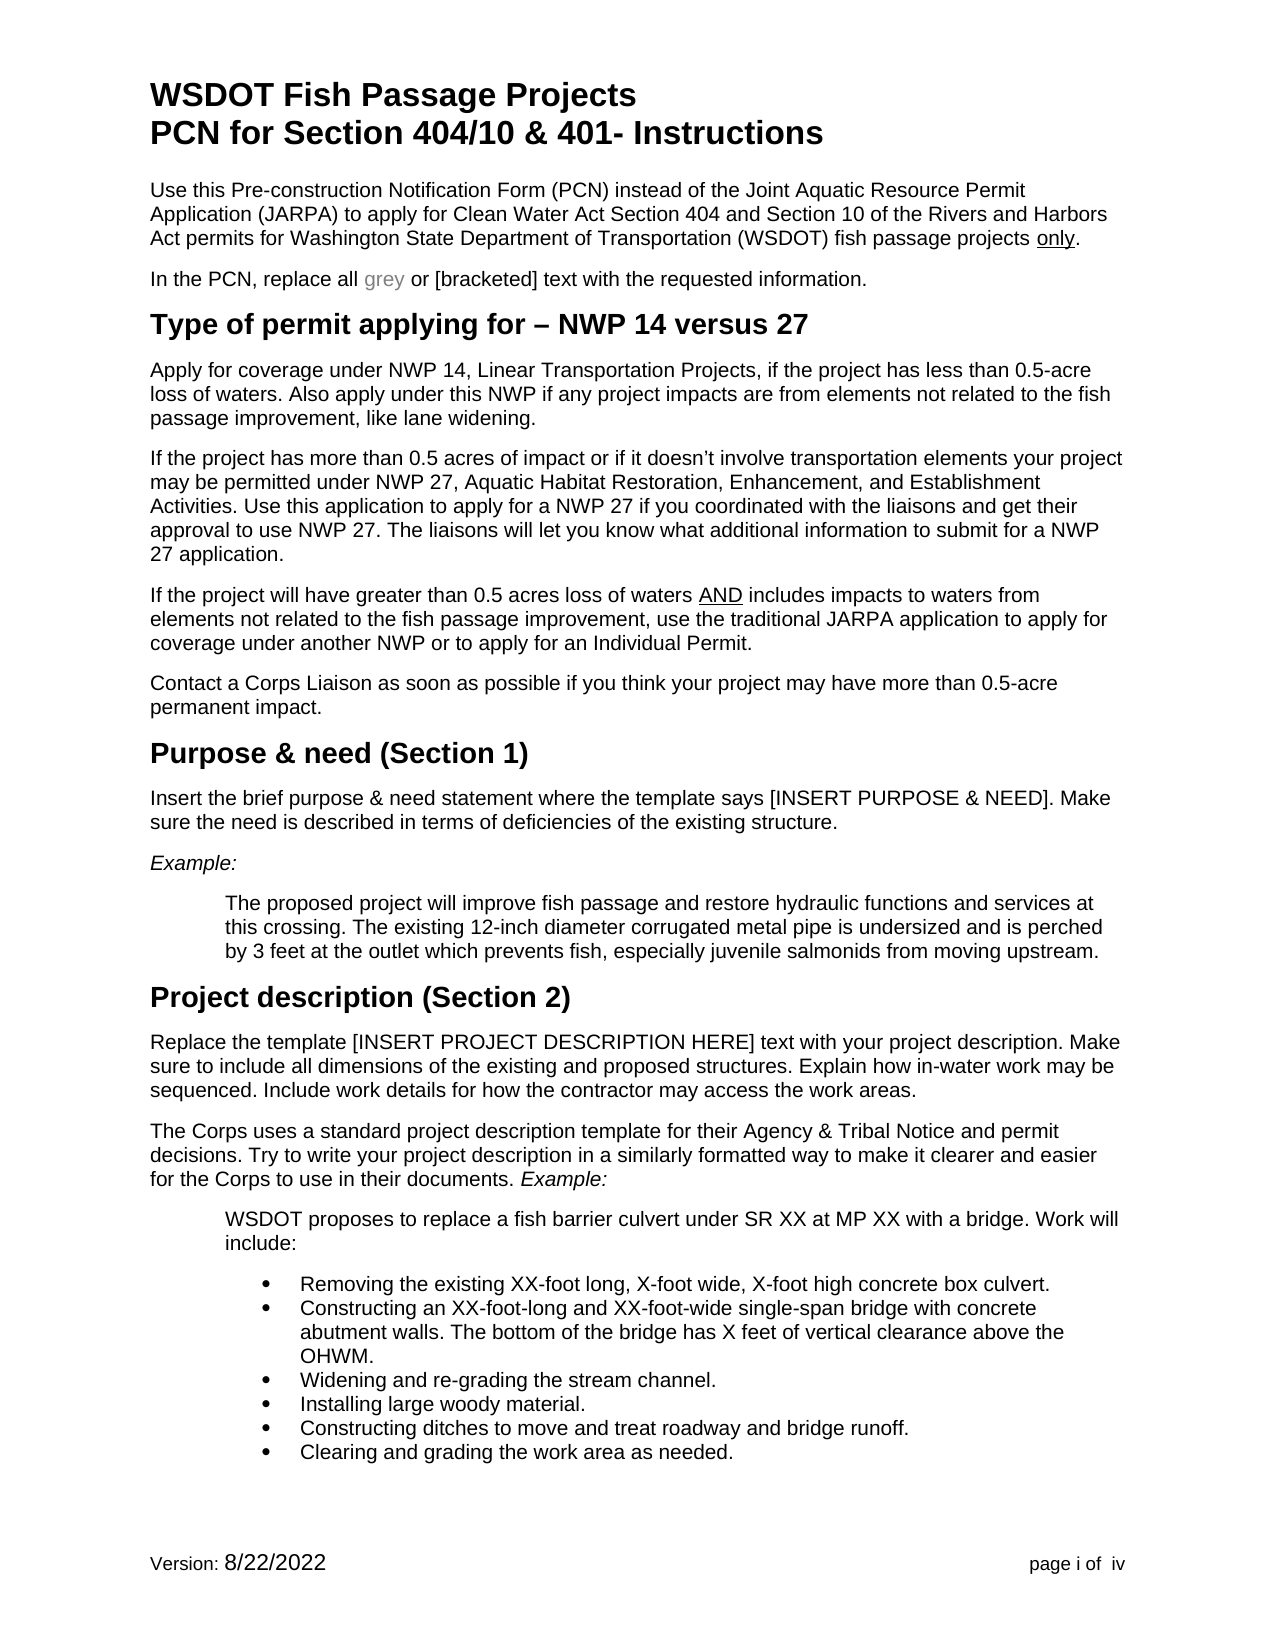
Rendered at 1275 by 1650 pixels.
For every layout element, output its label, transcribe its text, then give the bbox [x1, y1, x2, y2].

text Apply for coverage under NWP 14, Linear Transportation Projects, if the project has less than 0.5-acre loss of waters. Also apply under this NWP if any project impacts are from elements not related to the fish passage improvement, like lane widening. [150, 358, 1125, 429]
list Clearing and grading the work area as needed. [262, 1440, 1125, 1464]
text Insert the brief purpose & need statement where the template says [INSERT PURPOSE & NEED]. Make sure the need is described in terms of deficiencies of the existing structure. [150, 786, 1125, 834]
text If the project will have greater than 0.5 acres loss of waters AND includes impacts to waters from elements not related to the fish passage improvement, use the traditional JARPA application to apply for coverage under another NWP or to apply for an Individual Permit. [150, 583, 1125, 654]
text Contact a Corps Liaison as soon as possible if you think your project may have more than 0.5-acre permanent impact. [150, 671, 1125, 719]
text Use this Pre-construction Notification Form (PCN) instead of the Joint Aquatic Resource Permit Application (JARPA) to apply for Clean Water Act Section 404 and Section 10 of the Rivers and Harbors Act permits for Washington State Department of Transportation (WSDOT) fish passage projects only. [150, 178, 1125, 250]
text Example: [150, 851, 1125, 874]
text WSDOT proposes to replace a fish barrier culvert under SR XX at MP XX with a bridge. Work will include: [225, 1207, 1125, 1255]
text Replace the template [INSERT PROJECT DESCRIPTION HERE] text with your project description. Make sure to include all dimensions of the existing and proposed structures. Explain how in-water work may be sequenced. Include work details for how the contractor may access the work areas. [150, 1030, 1125, 1102]
text Purpose & need (Section 1) [150, 736, 1125, 769]
list Removing the existing XX-foot long, X-foot wide, X-foot high concrete box culvert. [262, 1272, 1125, 1296]
list Constructing an XX-foot-long and XX-foot-wide single-span bridge with concrete abutment walls. The bottom of the bridge has X feet of vertical clearance above the OHWM. [262, 1296, 1125, 1368]
text If the project has more than 0.5 acres of impact or if it doesn’t involve transportation elements your project may be permitted under NWP 27, Aquatic Habitat Restoration, Enhancement, and Establishment Activities. Use this application to apply for a NWP 27 if you coordinated with the liaisons and get their approval to use NWP 27. The liaisons will let you know what additional information to submit for a NWP 27 application. [150, 446, 1125, 566]
list Constructing ditches to move and treat roadway and bridge runoff. [262, 1416, 1125, 1440]
text The Corps uses a standard project description template for their Agency & Tribal Notice and permit decisions. Try to write your project description in a similarly formatted way to make it clearer and easier for the Corps to use in their documents. Example: [150, 1118, 1125, 1190]
text Project description (Section 2) [150, 980, 1125, 1013]
list Widening and re-grading the stream channel. [262, 1368, 1125, 1392]
text Type of permit applying for – NWP 14 versus 27 [150, 307, 1125, 341]
text In the PCN, replace all grey or [bracketed] text with the requested information. [150, 267, 1125, 291]
text The proposed project will improve fish passage and restore hydraulic functions and services at this crossing. The existing 12-inch diameter corrugated metal pipe is undersized and is perched by 3 feet at the outlet which prevents fish, especially juvenile salmonids from moving upstream. [225, 891, 1125, 963]
list Installing large woody material. [262, 1392, 1125, 1416]
